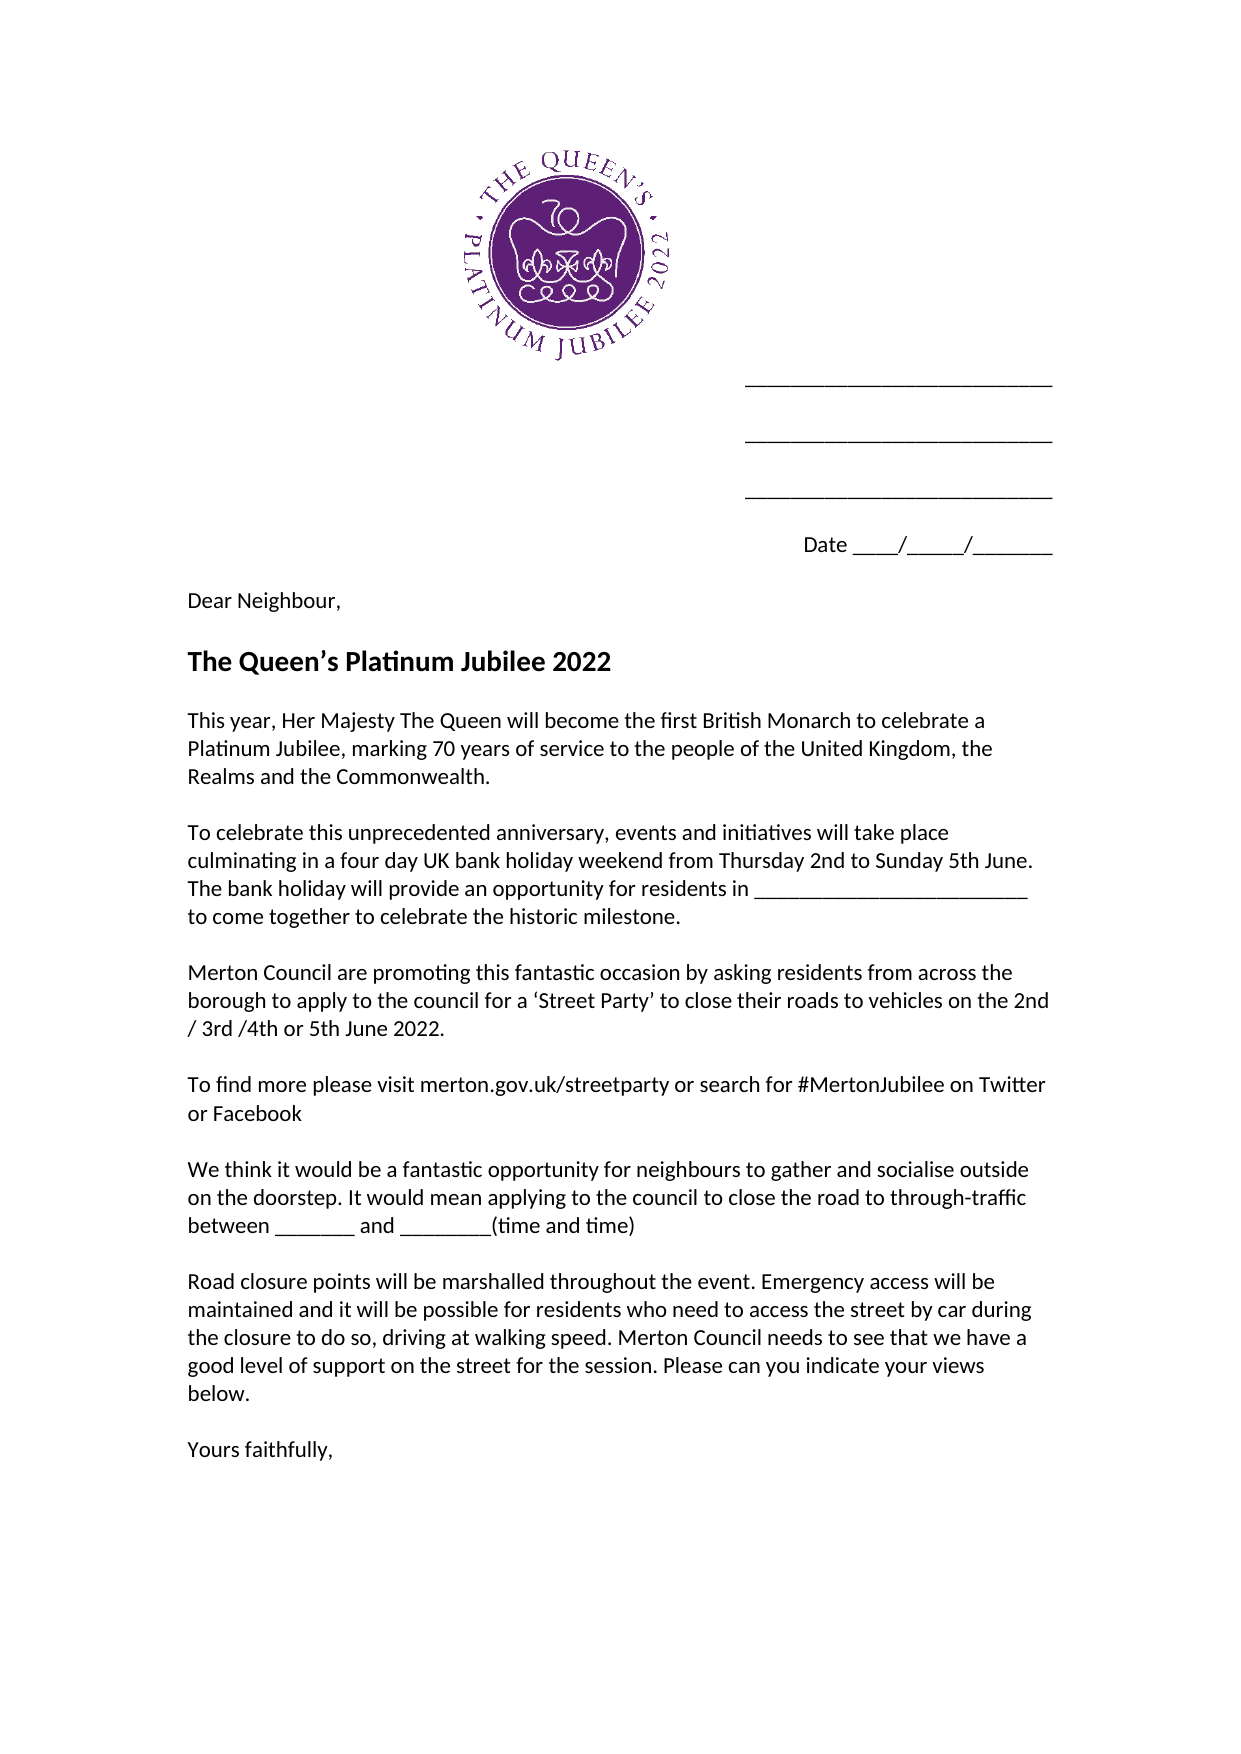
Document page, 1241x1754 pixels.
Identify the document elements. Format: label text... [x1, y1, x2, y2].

text ___________________________ [187, 474, 1053, 503]
text Yours faithfully, [187, 1435, 1053, 1463]
text To find more please visit merton.gov.uk/streetparty or search for #MertonJubilee on Twitter or Facebook [187, 1071, 1053, 1127]
text To celebrate this unprecedented anniversary, events and initiatives will take place culminating in a four day UK bank holiday weekend from Thursday 2nd to Sunday 5th June. The bank holiday will provide an opportunity for residents in ________________________ to come together to celebrate the historic milestone. [187, 818, 1053, 931]
text ___________________________ [187, 142, 1053, 391]
picture [452, 142, 679, 363]
text Road closure points will be marshalled throughout the event. Emergency access will be maintained and it will be possible for residents who need to access the street by car during the closure to do so, driving at walking speed. Merton Council needs to see that we have a good level of support on the street for the session. Please can you indicate your views below. [187, 1267, 1053, 1407]
text Dear Neighbour, [187, 587, 1053, 615]
text Date ____/_____/_______ [187, 531, 1053, 559]
text The Queen’s Platinum Jubilee 2022 [187, 643, 1053, 678]
text This year, Her Majesty The Queen will become the first British Monarch to celebrate a Platinum Jubilee, marking 70 years of service to the people of the United Kingdom, the Realms and the Commonwealth. [187, 706, 1053, 790]
text ___________________________ [187, 418, 1053, 447]
text Merton Council are promoting this fantastic occasion by asking residents from across the borough to apply to the council for a ‘Street Party’ to close their roads to vehicles on the 2nd / 3rd /4th or 5th June 2022. [187, 958, 1053, 1043]
text We think it would be a fantastic opportunity for neighbours to gather and socialise outside on the doorstep. It would mean applying to the council to close the road to through-traffic between _______ and ________(time and time) [187, 1155, 1053, 1239]
